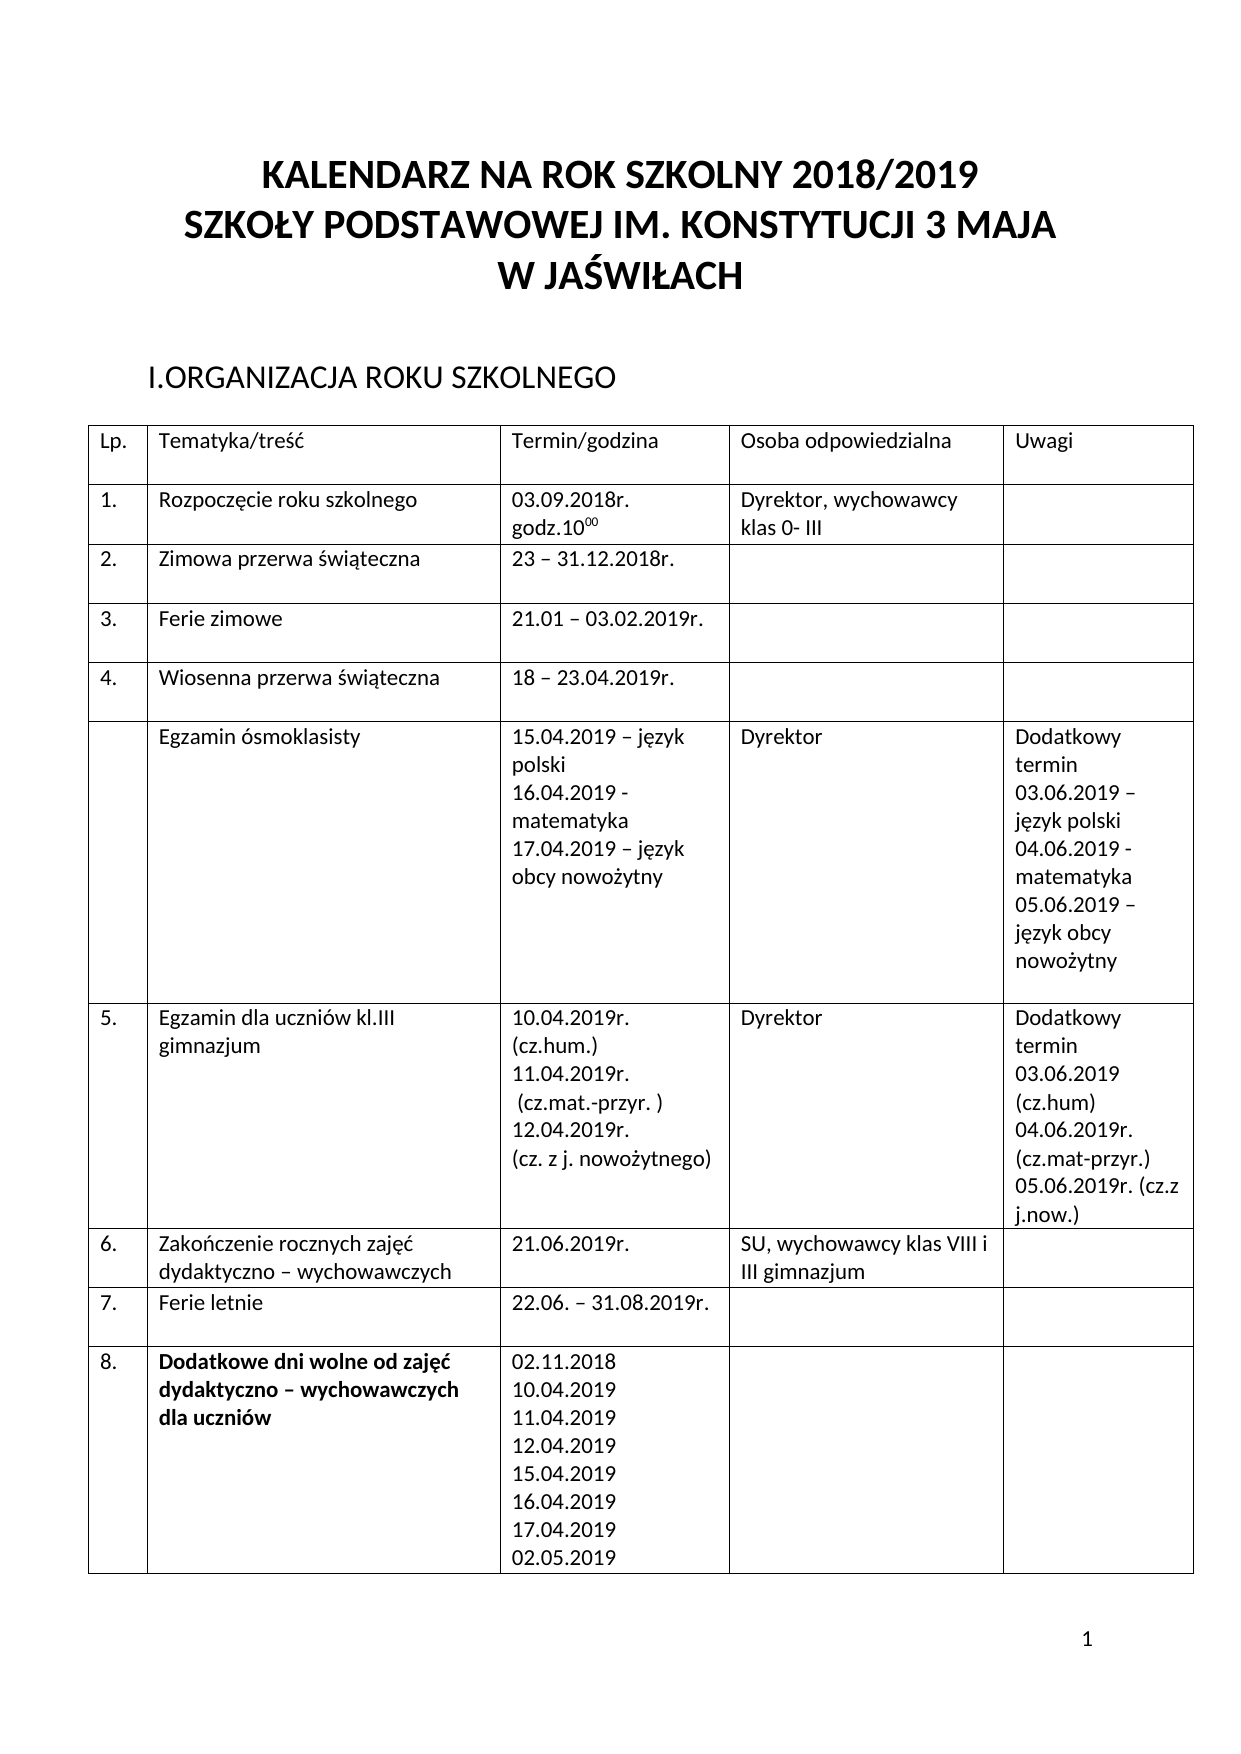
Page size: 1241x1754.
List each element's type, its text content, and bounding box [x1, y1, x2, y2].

table_header Uwagi [1004, 426, 1193, 484]
table_cell 02.11.2018 10.04.2019 11.04.2019 12.04.2019 15.04.2019 16.04.2019 17.04.2019 02.05.2019 [501, 1347, 729, 1573]
table_cell Egzamin ósmoklasisty [148, 722, 500, 1002]
table_cell 7. [89, 1288, 147, 1346]
table_cell 15.04.2019 – język polski 16.04.2019 - matematyka 17.04.2019 – język obcy nowożytny [501, 722, 729, 1002]
table_cell Rozpoczęcie roku szkolnego [148, 485, 500, 543]
table_cell 1. [89, 485, 147, 543]
table_cell 23 – 31.12.2018r. [501, 545, 729, 603]
table_cell [1004, 545, 1193, 603]
table_cell [730, 545, 1003, 603]
text KALENDARZ NA ROK SZKOLNY 2018/2019 [148, 148, 1093, 198]
table_header Termin/godzina [501, 426, 729, 484]
table_header Lp. [89, 426, 147, 484]
table_cell 03.09.2018r. godz.1000 [501, 485, 729, 543]
table_header Osoba odpowiedzialna [730, 426, 1003, 484]
table_cell Zimowa przerwa świąteczna [148, 545, 500, 603]
table_cell [1004, 1347, 1193, 1573]
table_cell 2. [89, 545, 147, 603]
table_cell 21.06.2019r. [501, 1229, 729, 1287]
table_cell [730, 1288, 1003, 1346]
table_cell 8. [89, 1347, 147, 1573]
table_cell 18 – 23.04.2019r. [501, 663, 729, 721]
table_cell Wiosenna przerwa świąteczna [148, 663, 500, 721]
table_cell [730, 663, 1003, 721]
table_cell Dyrektor [730, 1004, 1003, 1228]
table_cell Dodatkowy termin 03.06.2019 – język polski 04.06.2019 - matematyka 05.06.2019 – język obcy nowożytny [1004, 722, 1193, 1002]
text W JAŚWIŁACH [148, 249, 1093, 300]
table_cell Dodatkowe dni wolne od zajęć dydaktyczno – wychowawczych dla uczniów [148, 1347, 500, 1573]
text I.ORGANIZACJA ROKU SZKOLNEGO [148, 356, 1093, 397]
table_cell Egzamin dla uczniów kl.III gimnazjum [148, 1004, 500, 1228]
table_cell Dodatkowy termin 03.06.2019 (cz.hum) 04.06.2019r. (cz.mat-przyr.) 05.06.2019r. (cz.z j.now.) [1004, 1004, 1193, 1228]
table_cell [1004, 1229, 1193, 1287]
table_cell 6. [89, 1229, 147, 1287]
table_header Tematyka/treść [148, 426, 500, 484]
table_cell [730, 604, 1003, 662]
table_cell Zakończenie rocznych zajęć dydaktyczno – wychowawczych [148, 1229, 500, 1287]
table_cell 4. [89, 663, 147, 721]
table_cell Dyrektor [730, 722, 1003, 1002]
table_cell [89, 722, 147, 1002]
table_cell 22.06. – 31.08.2019r. [501, 1288, 729, 1346]
table_cell 10.04.2019r. (cz.hum.) 11.04.2019r. (cz.mat.-przyr. ) 12.04.2019r. (cz. z j. nowożytnego) [501, 1004, 729, 1228]
table_cell Dyrektor, wychowawcy klas 0- III [730, 485, 1003, 543]
table_cell 3. [89, 604, 147, 662]
table_cell [730, 1347, 1003, 1573]
table_cell [1004, 1288, 1193, 1346]
table_cell 5. [89, 1004, 147, 1228]
table_cell Ferie zimowe [148, 604, 500, 662]
table_cell [1004, 485, 1193, 543]
table_cell [1004, 604, 1193, 662]
table_cell Ferie letnie [148, 1288, 500, 1346]
table_cell 21.01 – 03.02.2019r. [501, 604, 729, 662]
table_cell [1004, 663, 1193, 721]
table_cell SU, wychowawcy klas VIII i III gimnazjum [730, 1229, 1003, 1287]
text SZKOŁY PODSTAWOWEJ IM. KONSTYTUCJI 3 MAJA [148, 198, 1093, 249]
